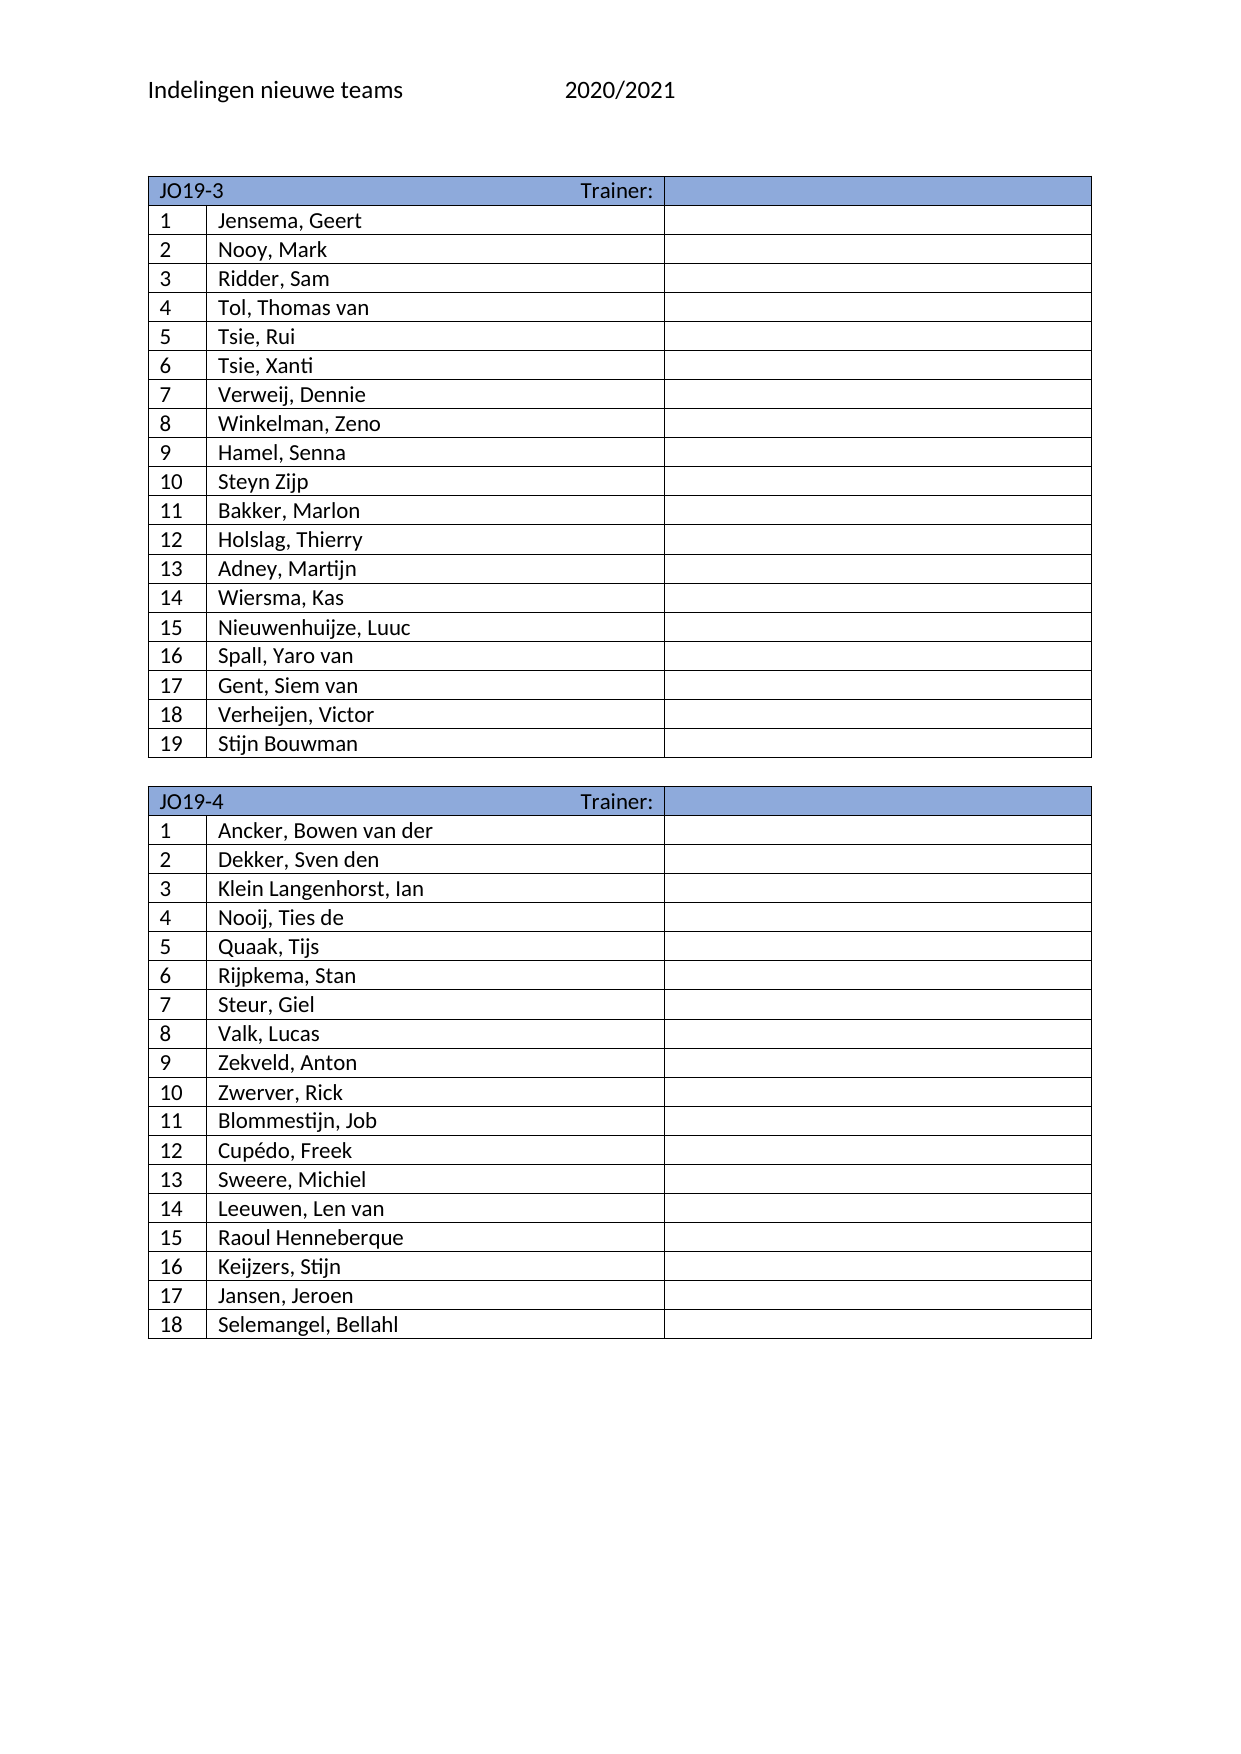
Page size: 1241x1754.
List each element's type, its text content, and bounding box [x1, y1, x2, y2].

table_header JO19-4 [149, 787, 406, 815]
table_cell 19 [149, 729, 206, 757]
table_cell 6 [149, 351, 206, 379]
table_cell Nieuwenhuijze, Luuc [207, 613, 664, 641]
table_cell [665, 496, 1091, 524]
table_cell 8 [149, 1020, 206, 1047]
table_cell [665, 642, 1091, 670]
table_cell 14 [149, 1194, 206, 1222]
table_cell Valk, Lucas [207, 1020, 664, 1047]
table_cell 10 [149, 467, 206, 495]
table_cell [665, 264, 1091, 292]
table_cell [665, 700, 1091, 728]
table_header JO19-3 [149, 177, 406, 205]
table_cell Wiersma, Kas [207, 584, 664, 612]
table_cell Verheijen, Victor [207, 700, 664, 728]
table_cell 4 [149, 903, 206, 931]
table_cell 12 [149, 1136, 206, 1164]
table_cell 3 [149, 264, 206, 292]
table_cell [665, 990, 1091, 1018]
table_cell Ancker, Bowen van der [207, 816, 664, 844]
table_cell Verweij, Dennie [207, 380, 664, 408]
table_cell 9 [149, 1049, 206, 1077]
table_cell Hamel, Senna [207, 438, 664, 466]
table_cell [665, 555, 1091, 582]
table_cell 7 [149, 380, 206, 408]
table_cell [665, 525, 1091, 553]
table_cell 11 [149, 496, 206, 524]
table_cell [665, 1194, 1091, 1222]
table_cell Bakker, Marlon [207, 496, 664, 524]
table_cell Selemangel, Bellahl [207, 1310, 664, 1338]
table_cell [665, 438, 1091, 466]
table_cell 12 [149, 525, 206, 553]
table_header [665, 177, 1091, 205]
table_cell Holslag, Thierry [207, 525, 664, 553]
table_cell [665, 1281, 1091, 1309]
table_cell Quaak, Tijs [207, 932, 664, 960]
table_cell Winkelman, Zeno [207, 409, 664, 437]
table_cell [665, 613, 1091, 641]
table_cell [665, 351, 1091, 379]
table_cell [665, 322, 1091, 350]
table_cell [665, 874, 1091, 902]
table_cell 2 [149, 235, 206, 263]
table_cell [665, 1136, 1091, 1164]
table_cell [665, 729, 1091, 757]
table_cell Spall, Yaro van [207, 642, 664, 670]
table_cell Blommestijn, Job [207, 1107, 664, 1135]
table_cell Cupédo, Freek [207, 1136, 664, 1164]
table_cell 17 [149, 671, 206, 699]
table_cell Jansen, Jeroen [207, 1281, 664, 1309]
table_cell Rijpkema, Stan [207, 961, 664, 989]
table_cell [665, 1223, 1091, 1251]
table_cell Zekveld, Anton [207, 1049, 664, 1077]
table_cell Steur, Giel [207, 990, 664, 1018]
table_cell [665, 1049, 1091, 1077]
table_cell [665, 1107, 1091, 1135]
table_cell Nooij, Ties de [207, 903, 664, 931]
table_cell 8 [149, 409, 206, 437]
table_cell [665, 467, 1091, 495]
table_cell Ridder, Sam [207, 264, 664, 292]
table_cell 10 [149, 1078, 206, 1106]
table_cell 15 [149, 1223, 206, 1251]
table_cell [665, 235, 1091, 263]
table_cell 2 [149, 845, 206, 873]
table_cell Tol, Thomas van [207, 293, 664, 321]
table_cell 15 [149, 613, 206, 641]
table_cell Raoul Henneberque [207, 1223, 664, 1251]
table_header Trainer: [406, 177, 664, 205]
table_cell [665, 816, 1091, 844]
table_cell 16 [149, 642, 206, 670]
table_cell [665, 409, 1091, 437]
table_cell 4 [149, 293, 206, 321]
table_cell [665, 584, 1091, 612]
table_cell Jensema, Geert [207, 206, 664, 234]
table_cell 1 [149, 206, 206, 234]
table_cell 13 [149, 1165, 206, 1193]
table_cell [665, 671, 1091, 699]
table_cell Sweere, Michiel [207, 1165, 664, 1193]
table_cell 16 [149, 1252, 206, 1280]
table_cell 5 [149, 322, 206, 350]
table_cell Nooy, Mark [207, 235, 664, 263]
table_cell Leeuwen, Len van [207, 1194, 664, 1222]
table_cell Tsie, Xanti [207, 351, 664, 379]
table_cell [665, 961, 1091, 989]
table_cell [665, 1252, 1091, 1280]
table_cell 5 [149, 932, 206, 960]
table_cell Klein Langenhorst, Ian [207, 874, 664, 902]
table_cell 14 [149, 584, 206, 612]
table_cell 9 [149, 438, 206, 466]
table_cell [665, 1310, 1091, 1338]
table_cell 18 [149, 700, 206, 728]
table_cell 17 [149, 1281, 206, 1309]
table_cell [665, 1078, 1091, 1106]
table_cell [665, 1020, 1091, 1047]
table_cell 3 [149, 874, 206, 902]
table_cell [665, 206, 1091, 234]
table_cell [665, 932, 1091, 960]
table_cell [665, 293, 1091, 321]
table_cell [665, 1165, 1091, 1193]
table_cell 1 [149, 816, 206, 844]
table_cell Gent, Siem van [207, 671, 664, 699]
table_cell 11 [149, 1107, 206, 1135]
table_cell Adney, Martijn [207, 555, 664, 582]
table_cell 18 [149, 1310, 206, 1338]
table_cell [665, 845, 1091, 873]
table_header [665, 787, 1091, 815]
table_cell [665, 903, 1091, 931]
table_cell Stijn Bouwman [207, 729, 664, 757]
table_cell [665, 380, 1091, 408]
table_header Trainer: [406, 787, 664, 815]
table_cell 7 [149, 990, 206, 1018]
table_cell Zwerver, Rick [207, 1078, 664, 1106]
table_cell Steyn Zijp [207, 467, 664, 495]
table_cell Dekker, Sven den [207, 845, 664, 873]
table_cell Tsie, Rui [207, 322, 664, 350]
table_cell Keijzers, Stijn [207, 1252, 664, 1280]
table_cell 13 [149, 555, 206, 582]
table_cell 6 [149, 961, 206, 989]
